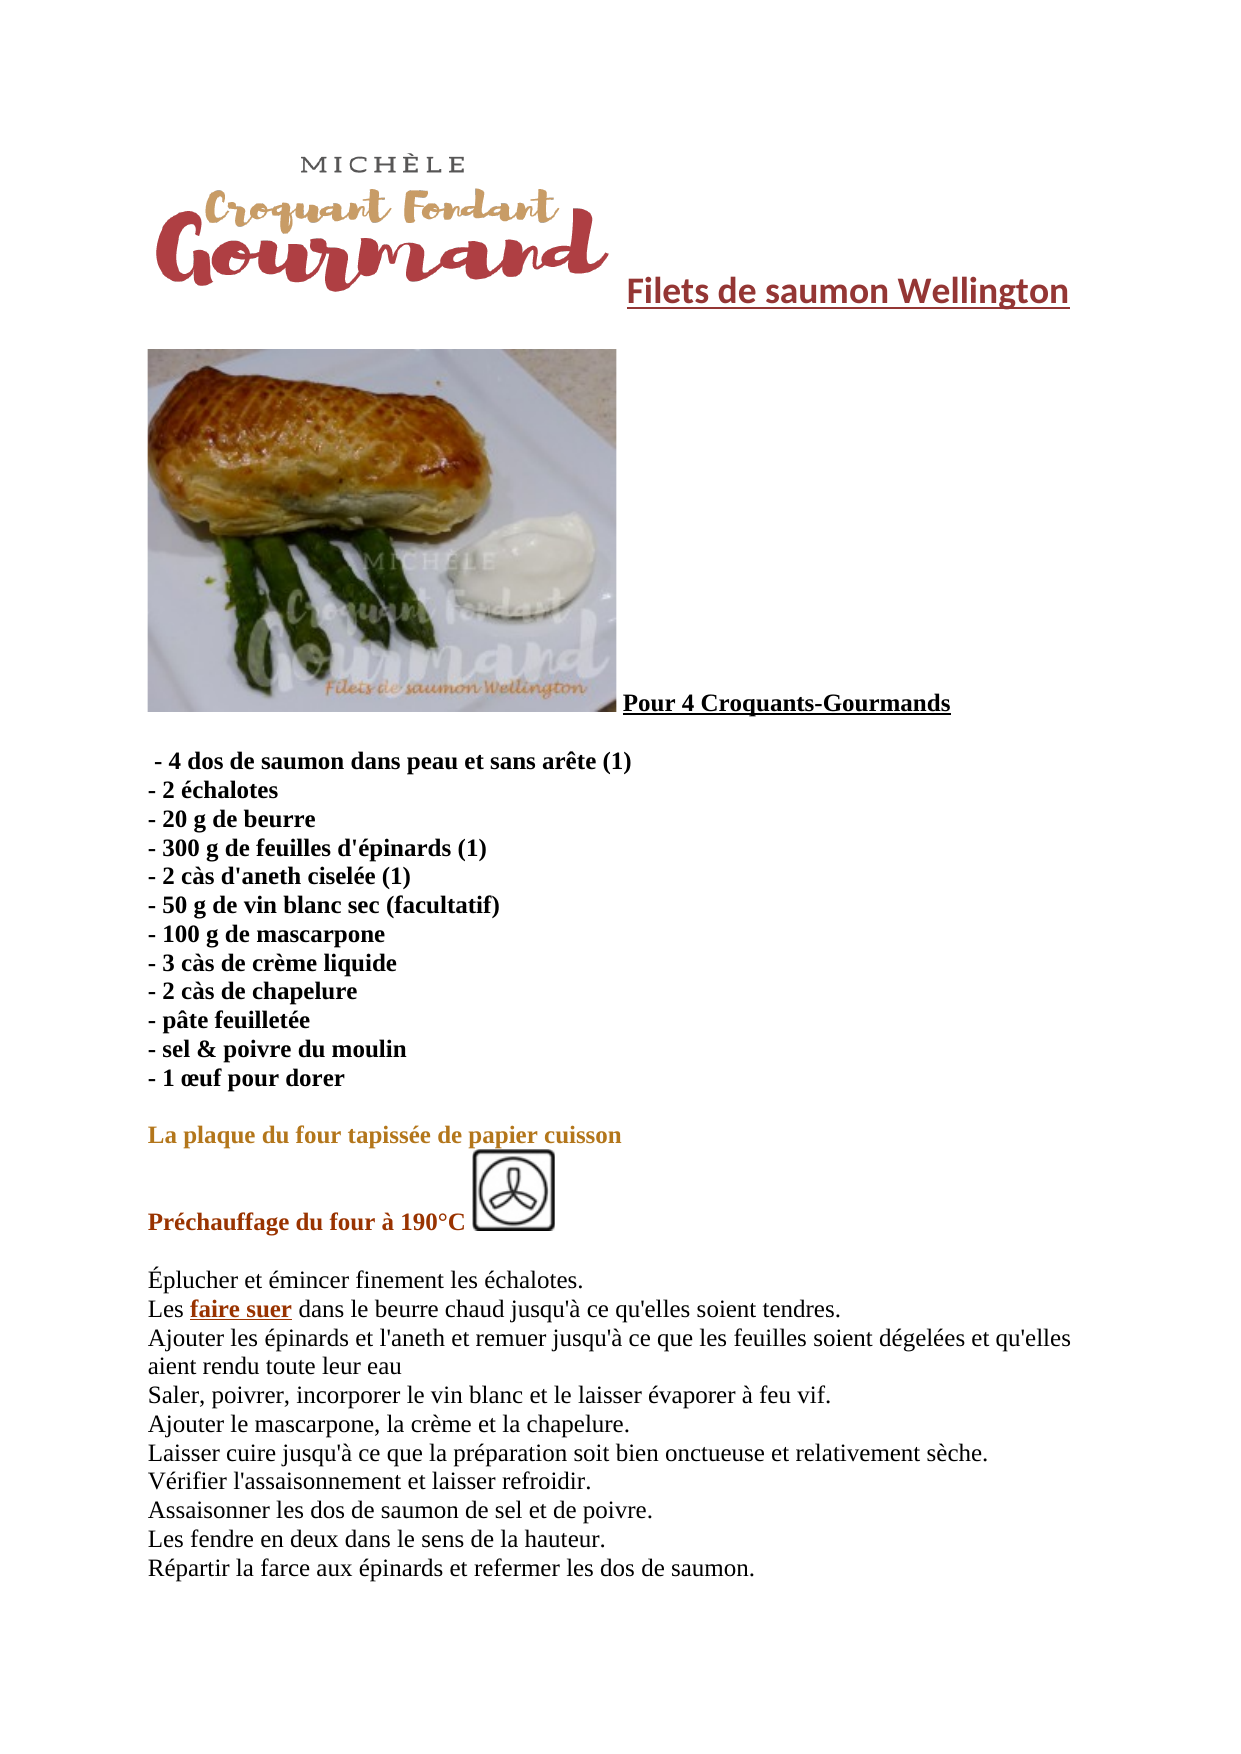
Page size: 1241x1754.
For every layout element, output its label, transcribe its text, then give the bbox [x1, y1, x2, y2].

picture [147, 147, 617, 304]
text - 4 dos de saumon dans peau et sans arête (1) - 2 échalotes - 20 g de beurre - 300 g de feuilles d'épinards (1) - 2 càs d'aneth ciselée (1) - 50 g de vin blanc sec (facultatif) - 100 g de mascarpone - 3 càs de crème liquide - 2 càs de chapelure - pâte feuilletée - sel & poivre du moulin - 1 œuf pour dorer [148, 746, 1093, 1091]
text La plaque du four tapissée de papier cuisson Préchauffage du four à 190°C [148, 1121, 1093, 1236]
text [148, 1265, 1093, 1581]
picture [147, 349, 617, 712]
picture [472, 1149, 555, 1231]
